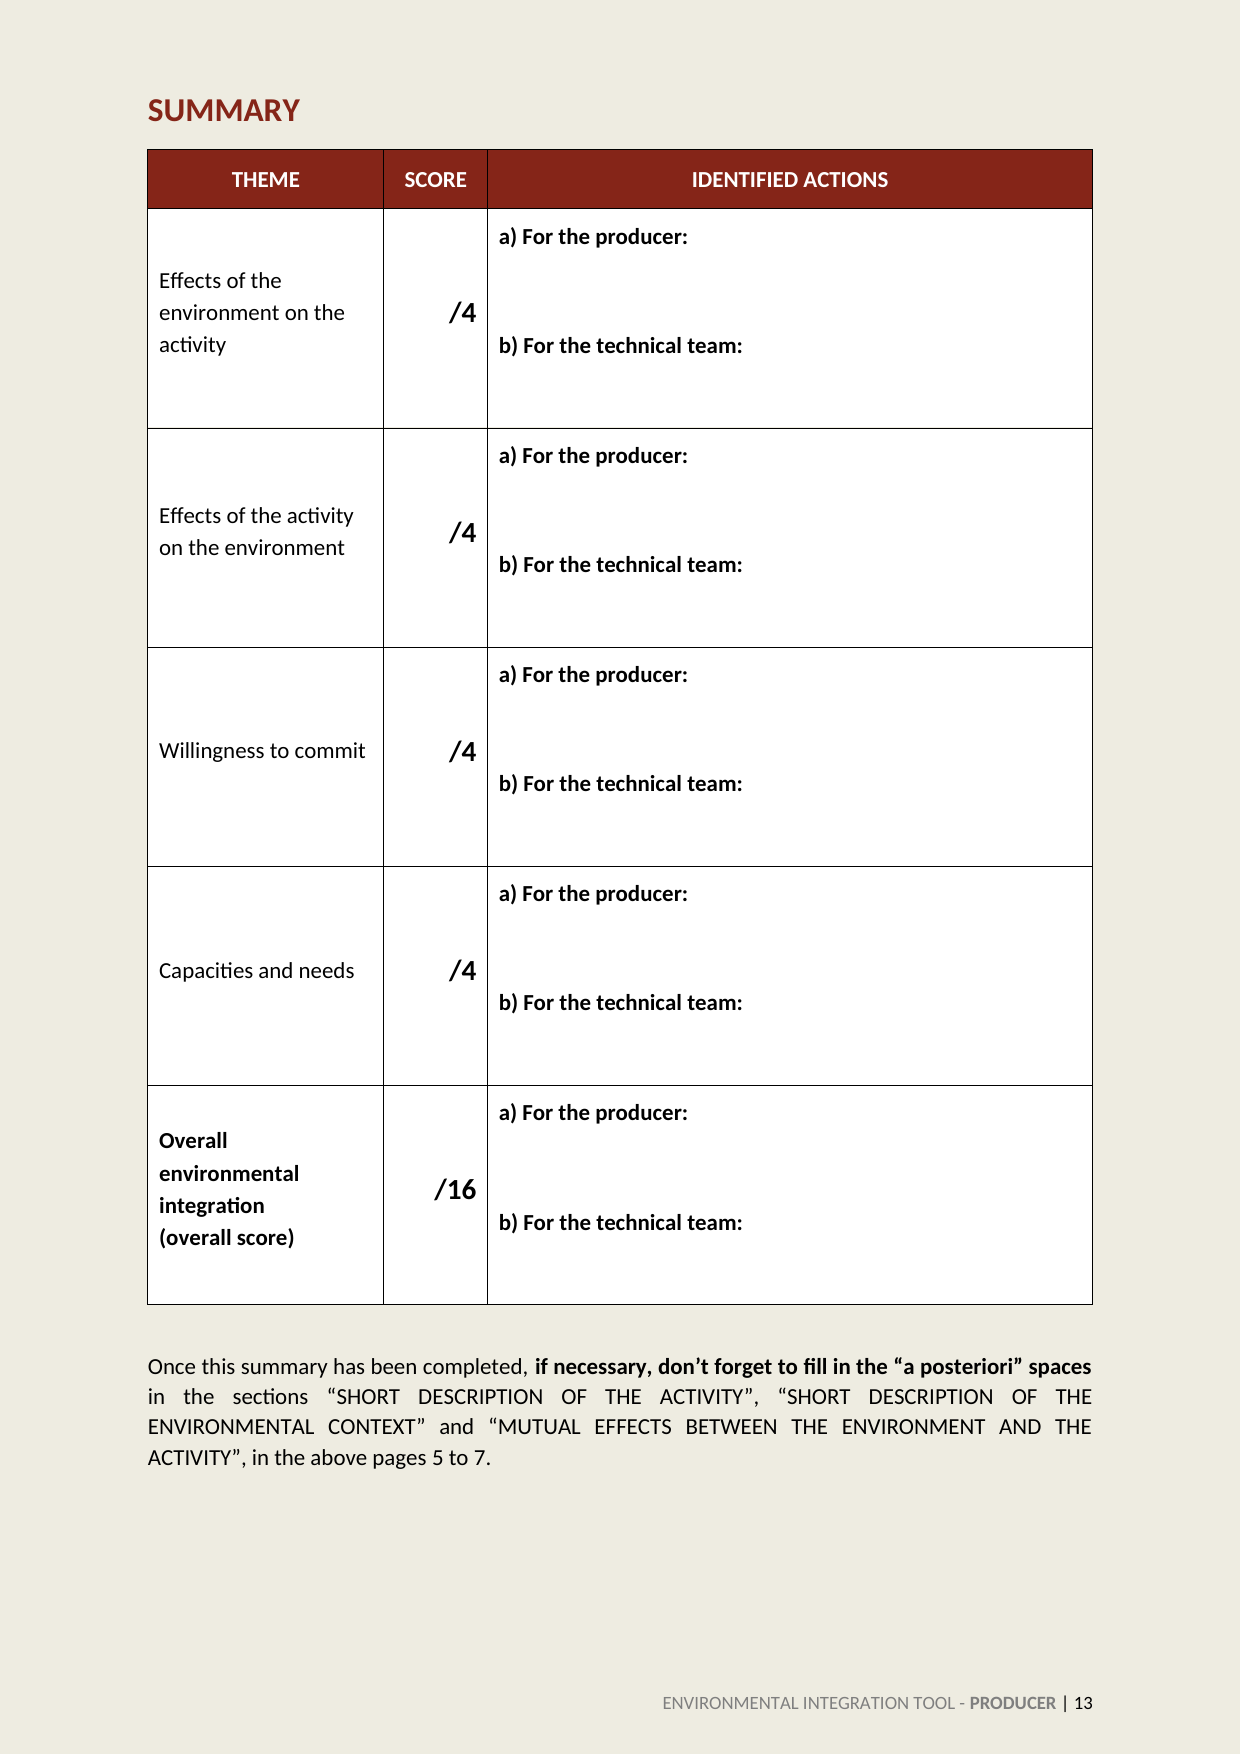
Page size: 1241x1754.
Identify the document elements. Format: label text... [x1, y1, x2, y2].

table_cell a) For the producer: b) For the technical team: [488, 429, 1092, 647]
table_cell Effects of the environment on the activity [148, 209, 383, 427]
table_cell Effects of the activity on the environment [148, 429, 383, 647]
table_header THEME [148, 150, 383, 208]
table_cell a) For the producer: b) For the technical team: [488, 209, 1092, 427]
table_header IDENTIFIED ACTIONS [488, 150, 1092, 208]
table_cell a) For the producer: b) For the technical team: [488, 867, 1092, 1085]
table_header SCORE [384, 150, 487, 208]
text Once this summary has been completed, if necessary, don’t forget to fill in the “a posteriori” spaces in the sections “SHORT DESCRIPTION OF THE ACTIVITY”, “SHORT DESCRIPTION OF THE ENVIRONMENTAL CONTEXT” and “MUTUAL EFFECTS BETWEEN THE ENVIRONMENT AND THE ACTIVITY”, in the above pages 5 to 7. [148, 1352, 1092, 1471]
table_cell /4 [384, 209, 487, 427]
table_cell /4 [384, 429, 487, 647]
table_cell /4 [384, 867, 487, 1085]
table_cell /4 [384, 648, 487, 866]
table_cell a) For the producer: b) For the technical team: [488, 1086, 1092, 1304]
subtitle SUMMARY [148, 89, 1092, 129]
table_cell /16 [384, 1086, 487, 1304]
table_cell Capacities and needs [148, 867, 383, 1085]
table_cell Overall environmental integration (overall score) [148, 1086, 383, 1304]
table_cell a) For the producer: b) For the technical team: [488, 648, 1092, 866]
table_cell Willingness to commit [148, 648, 383, 866]
